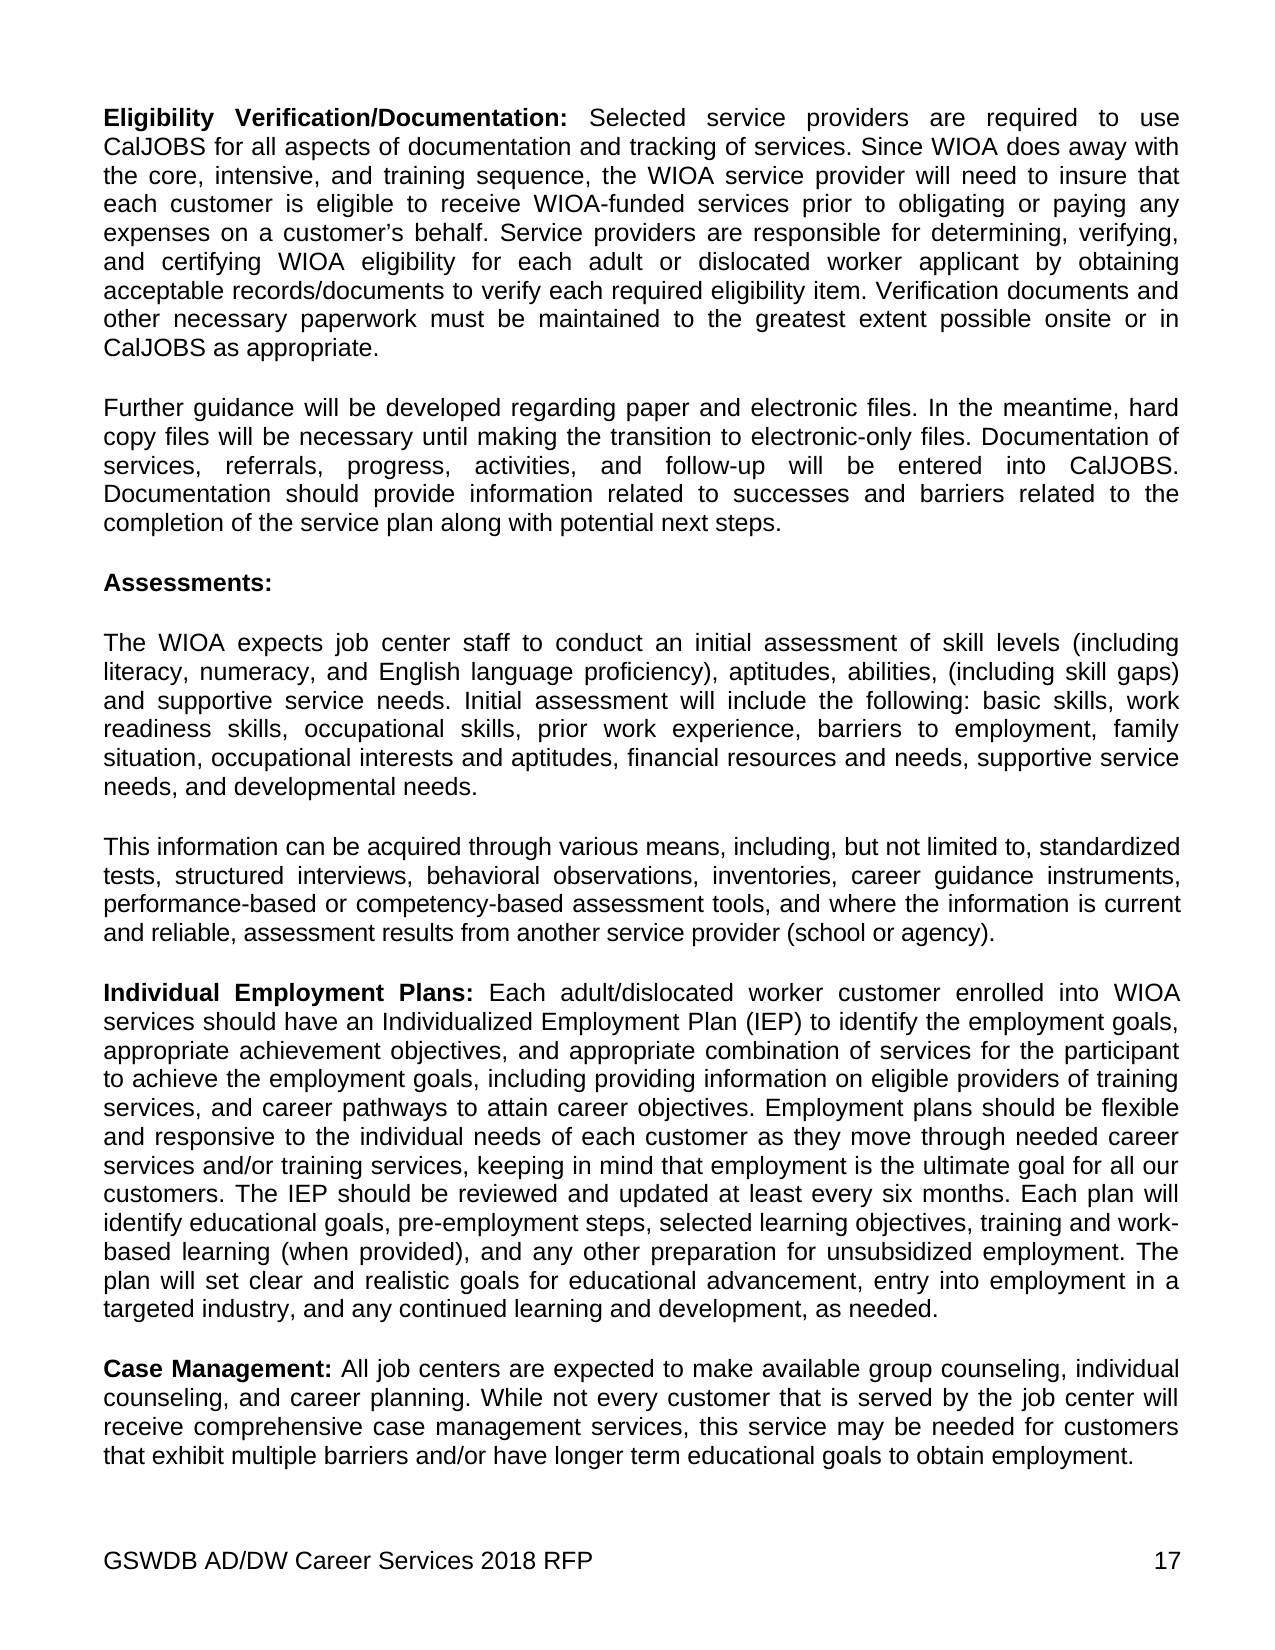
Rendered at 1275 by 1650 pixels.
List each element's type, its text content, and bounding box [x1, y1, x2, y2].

text This information can be acquired through various means, including, but not limited to, standardized tests, structured interviews, behavioral observations, inventories, career guidance instruments, performance-based or competency-based assessment tools, and where the information is current and reliable, assessment results from another service provider (school or agency). [103, 832, 1181, 947]
text Assessments: [103, 568, 1181, 597]
text Individual Employment Plans: Each adult/dislocated worker customer enrolled into WIOA services should have an Individualized Employment Plan (IEP) to identify the employment goals, appropriate achievement objectives, and appropriate combination of services for the participant to achieve the employment goals, including providing information on eligible providers of training services, and career pathways to attain career objectives. Employment plans should be flexible and responsive to the individual needs of each customer as they move through needed career services and/or training services, keeping in mind that employment is the ultimate goal for all our customers. The IEP should be reviewed and updated at least every six months. Each plan will identify educational goals, pre-employment steps, selected learning objectives, training and work-based learning (when provided), and any other preparation for unsubsidized employment. The plan will set clear and realistic goals for educational advancement, entry into employment in a targeted industry, and any continued learning and development, as needed. [103, 978, 1181, 1323]
text Eligibility Verification/Documentation: Selected service providers are required to use CalJOBS for all aspects of documentation and tracking of services. Since WIOA does away with the core, intensive, and training sequence, the WIOA service provider will need to insure that each customer is eligible to receive WIOA-funded services prior to obligating or paying any expenses on a customer’s behalf. Service providers are responsible for determining, verifying, and certifying WIOA eligibility for each adult or dislocated worker applicant by obtaining acceptable records/documents to verify each required eligibility item. Verification documents and other necessary paperwork must be maintained to the greatest extent possible onsite or in CalJOBS as appropriate. [103, 103, 1181, 362]
text Case Management: All job centers are expected to make available group counseling, individual counseling, and career planning. While not every customer that is served by the job center will receive comprehensive case management services, this service may be needed for customers that exhibit multiple barriers and/or have longer term educational goals to obtain employment. [103, 1354, 1181, 1469]
text Further guidance will be developed regarding paper and electronic files. In the meantime, hard copy files will be necessary until making the transition to electronic-only files. Documentation of services, referrals, progress, activities, and follow-up will be entered into CalJOBS. Documentation should provide information related to successes and barriers related to the completion of the service plan along with potential next steps. [103, 393, 1181, 537]
text The WIOA expects job center staff to conduct an initial assessment of skill levels (including literacy, numeracy, and English language proficiency), aptitudes, abilities, (including skill gaps) and supportive service needs. Initial assessment will include the following: basic skills, work readiness skills, occupational skills, prior work experience, barriers to employment, family situation, occupational interests and aptitudes, financial resources and needs, supportive service needs, and developmental needs. [103, 628, 1181, 801]
